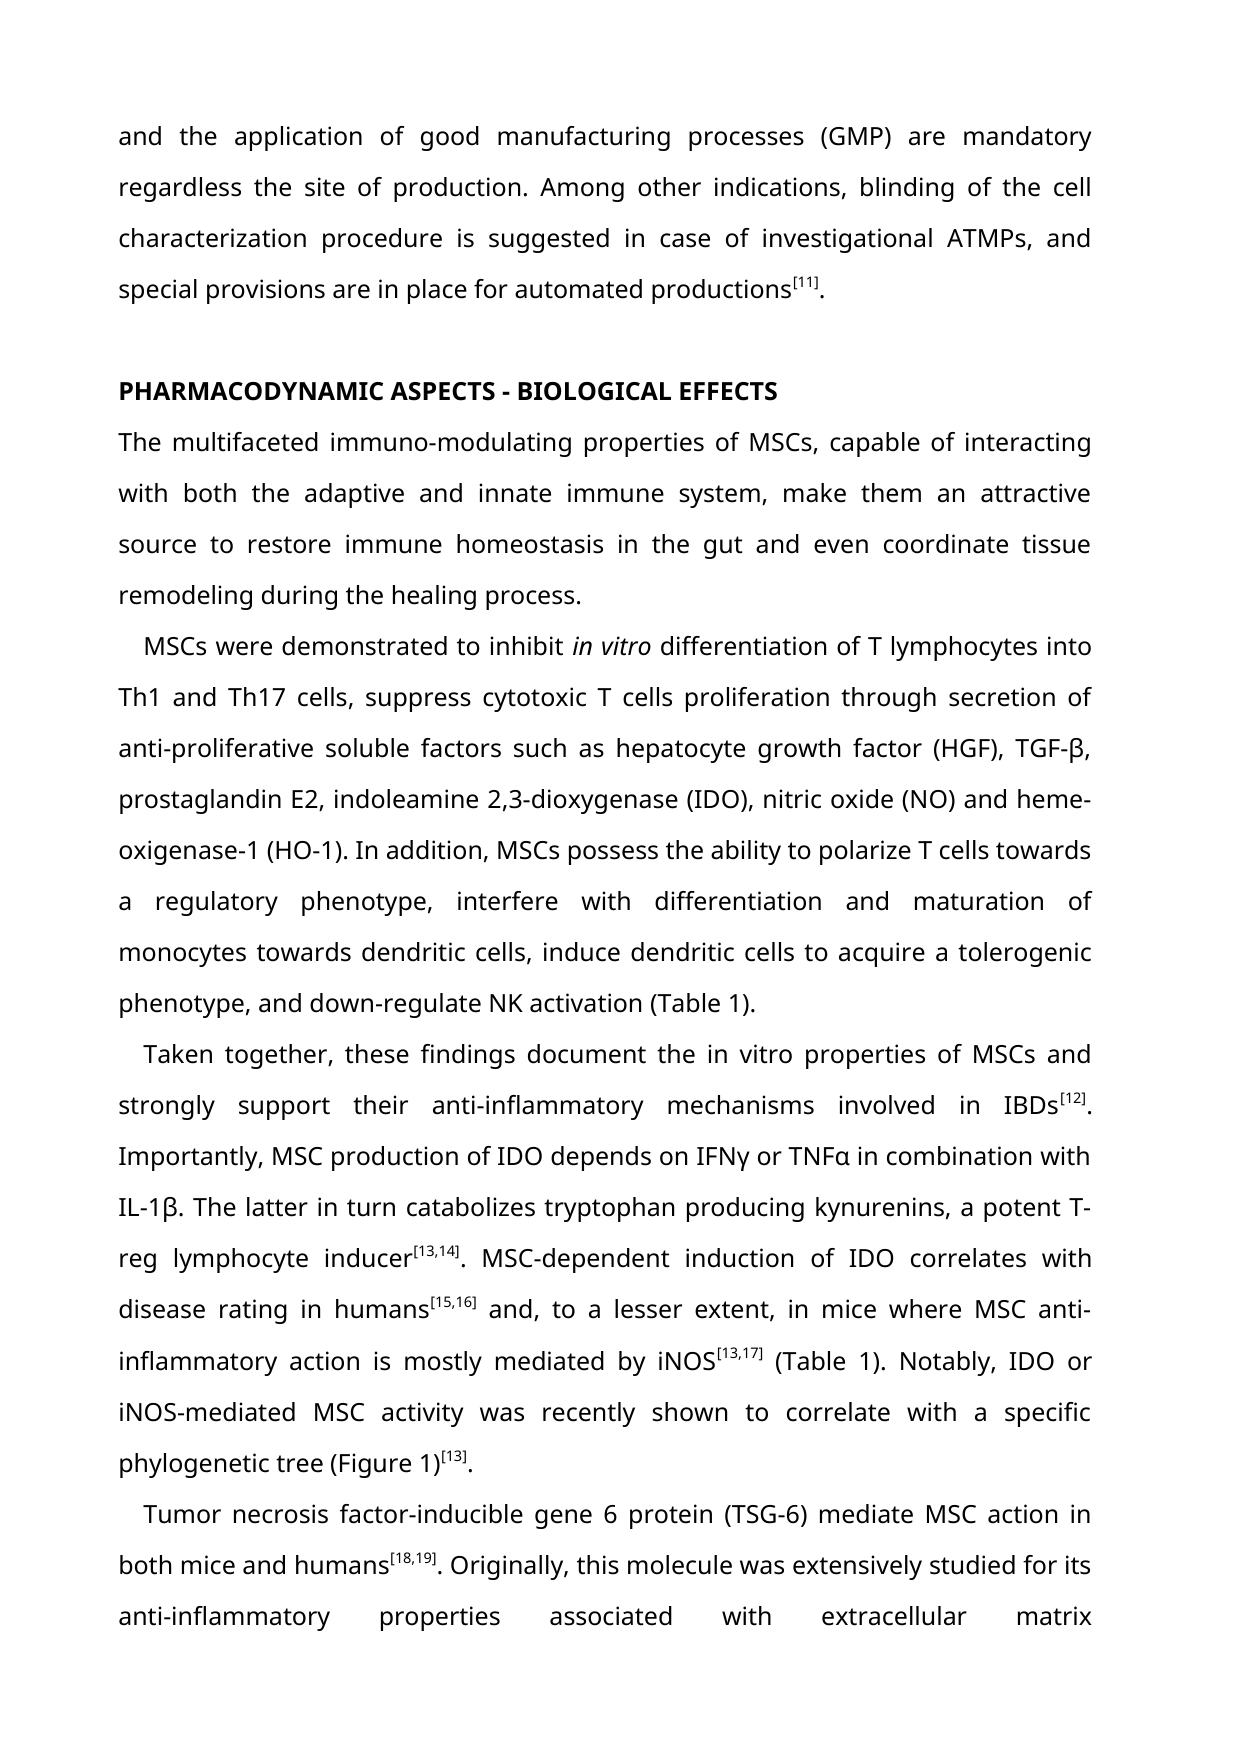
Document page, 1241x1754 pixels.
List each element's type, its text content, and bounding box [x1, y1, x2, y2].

text MSCs were demonstrated to inhibit in vitro differentiation of T lymphocytes into Th1 and Th17 cells, suppress cytotoxic T cells proliferation through secretion of anti-proliferative soluble factors such as hepatocyte growth factor (HGF), TGF-β, prostaglandin E2, indoleamine 2,3-dioxygenase (IDO), nitric oxide (NO) and heme-oxigenase-1 (HO-1). In addition, MSCs possess the ability to polarize T cells towards a regulatory phenotype, interfere with differentiation and maturation of monocytes towards dendritic cells, induce dendritic cells to acquire a tolerogenic phenotype, and down-regulate NK activation (Table 1). [118, 628, 1093, 1020]
text Pharmacodynamic aspects - biological effects [118, 373, 1093, 407]
text The multifaceted immuno-modulating properties of MSCs, capable of interacting with both the adaptive and innate immune system, make them an attractive source to restore immune homeostasis in the gut and even coordinate tissue remodeling during the healing process. [118, 424, 1093, 612]
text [118, 118, 1093, 305]
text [118, 1496, 1093, 1632]
text Taken together, these findings document the in vitro properties of MSCs and strongly support their anti-inflammatory mechanisms involved in IBDs[12]. Importantly, MSC production of IDO depends on IFNγ or TNFα in combination with IL-1β. The latter in turn catabolizes tryptophan producing kynurenins, a potent T-reg lymphocyte inducer[13,14]. MSC-dependent induction of IDO correlates with disease rating in humans[15,16] and, to a lesser extent, in mice where MSC anti-inflammatory action is mostly mediated by iNOS[13,17] (Table 1). Notably, IDO or iNOS-mediated MSC activity was recently shown to correlate with a specific phylogenetic tree (Figure 1)[13]. [118, 1037, 1093, 1479]
